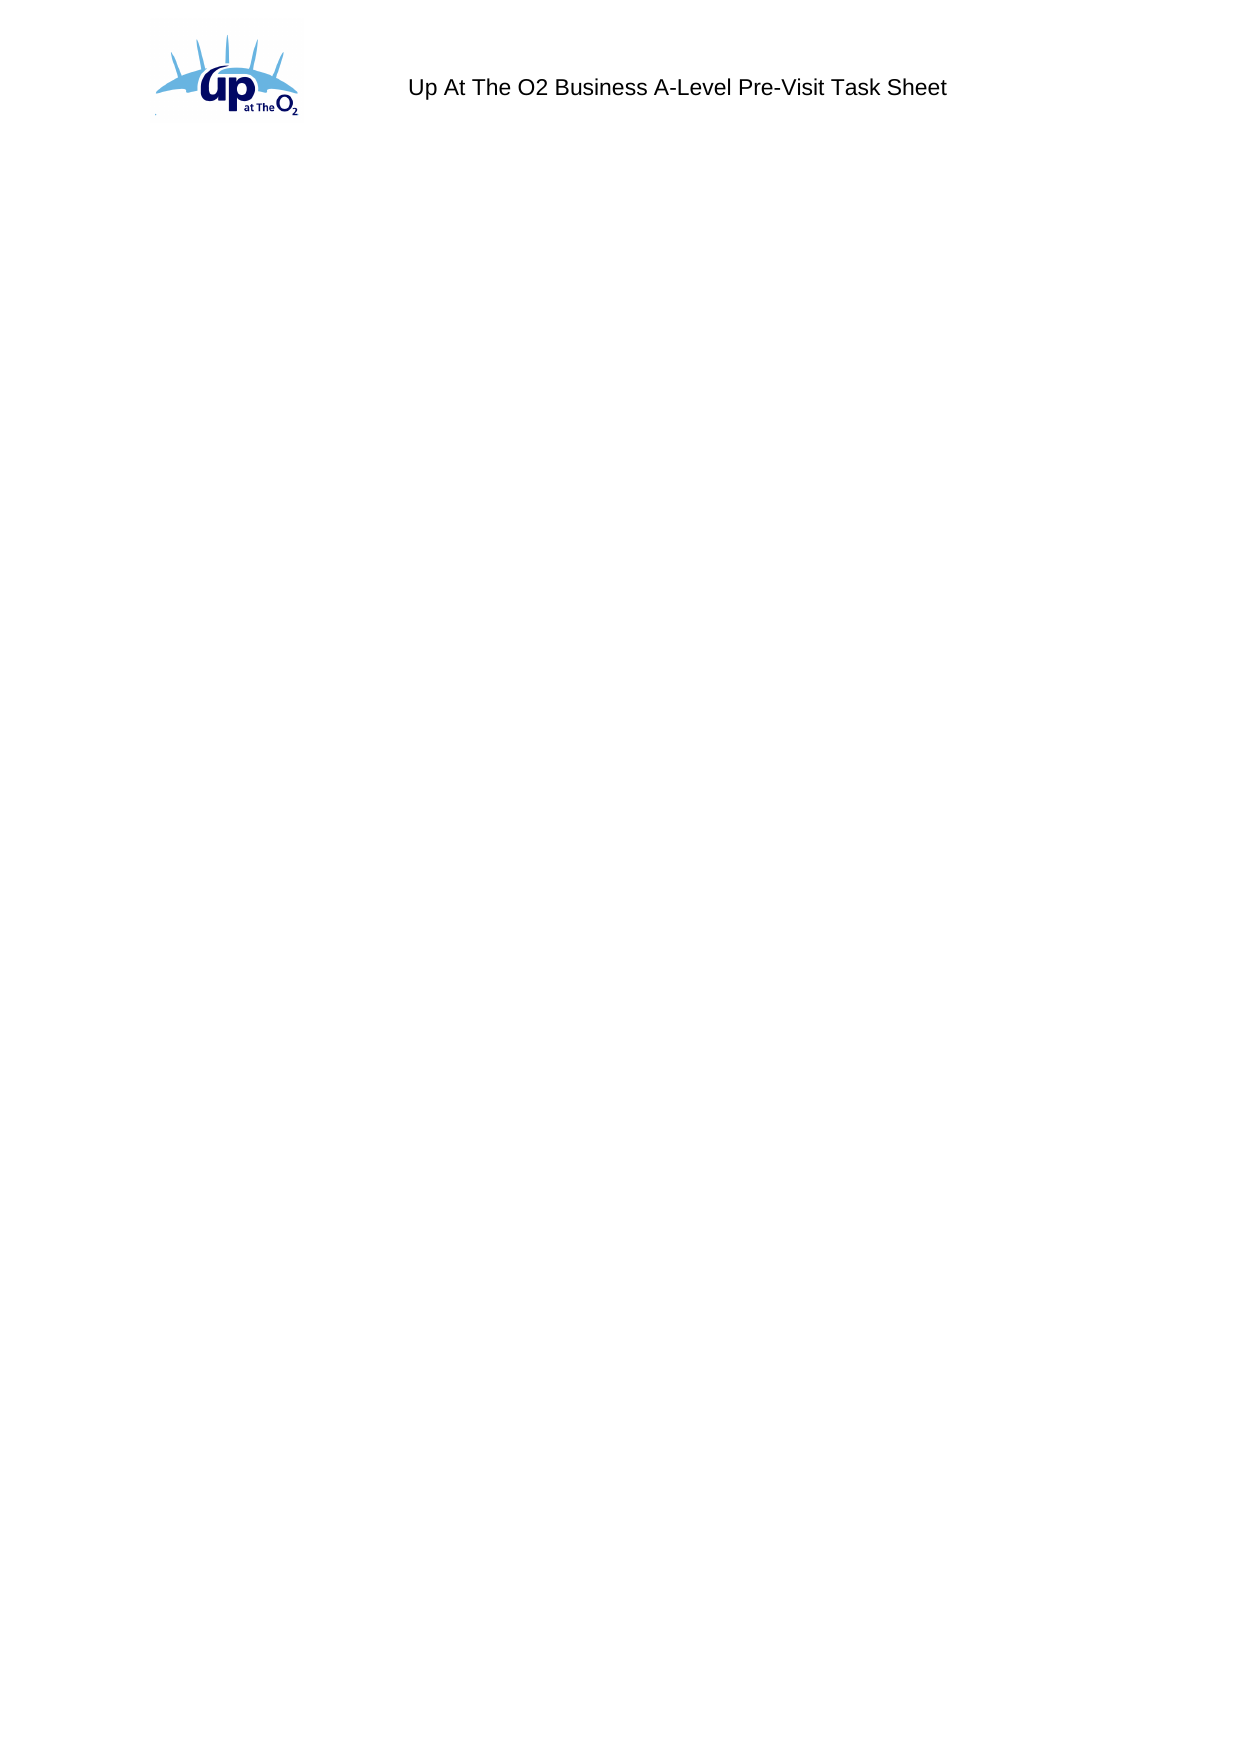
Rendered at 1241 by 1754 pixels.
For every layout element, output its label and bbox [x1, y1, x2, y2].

picture [150, 18, 304, 123]
